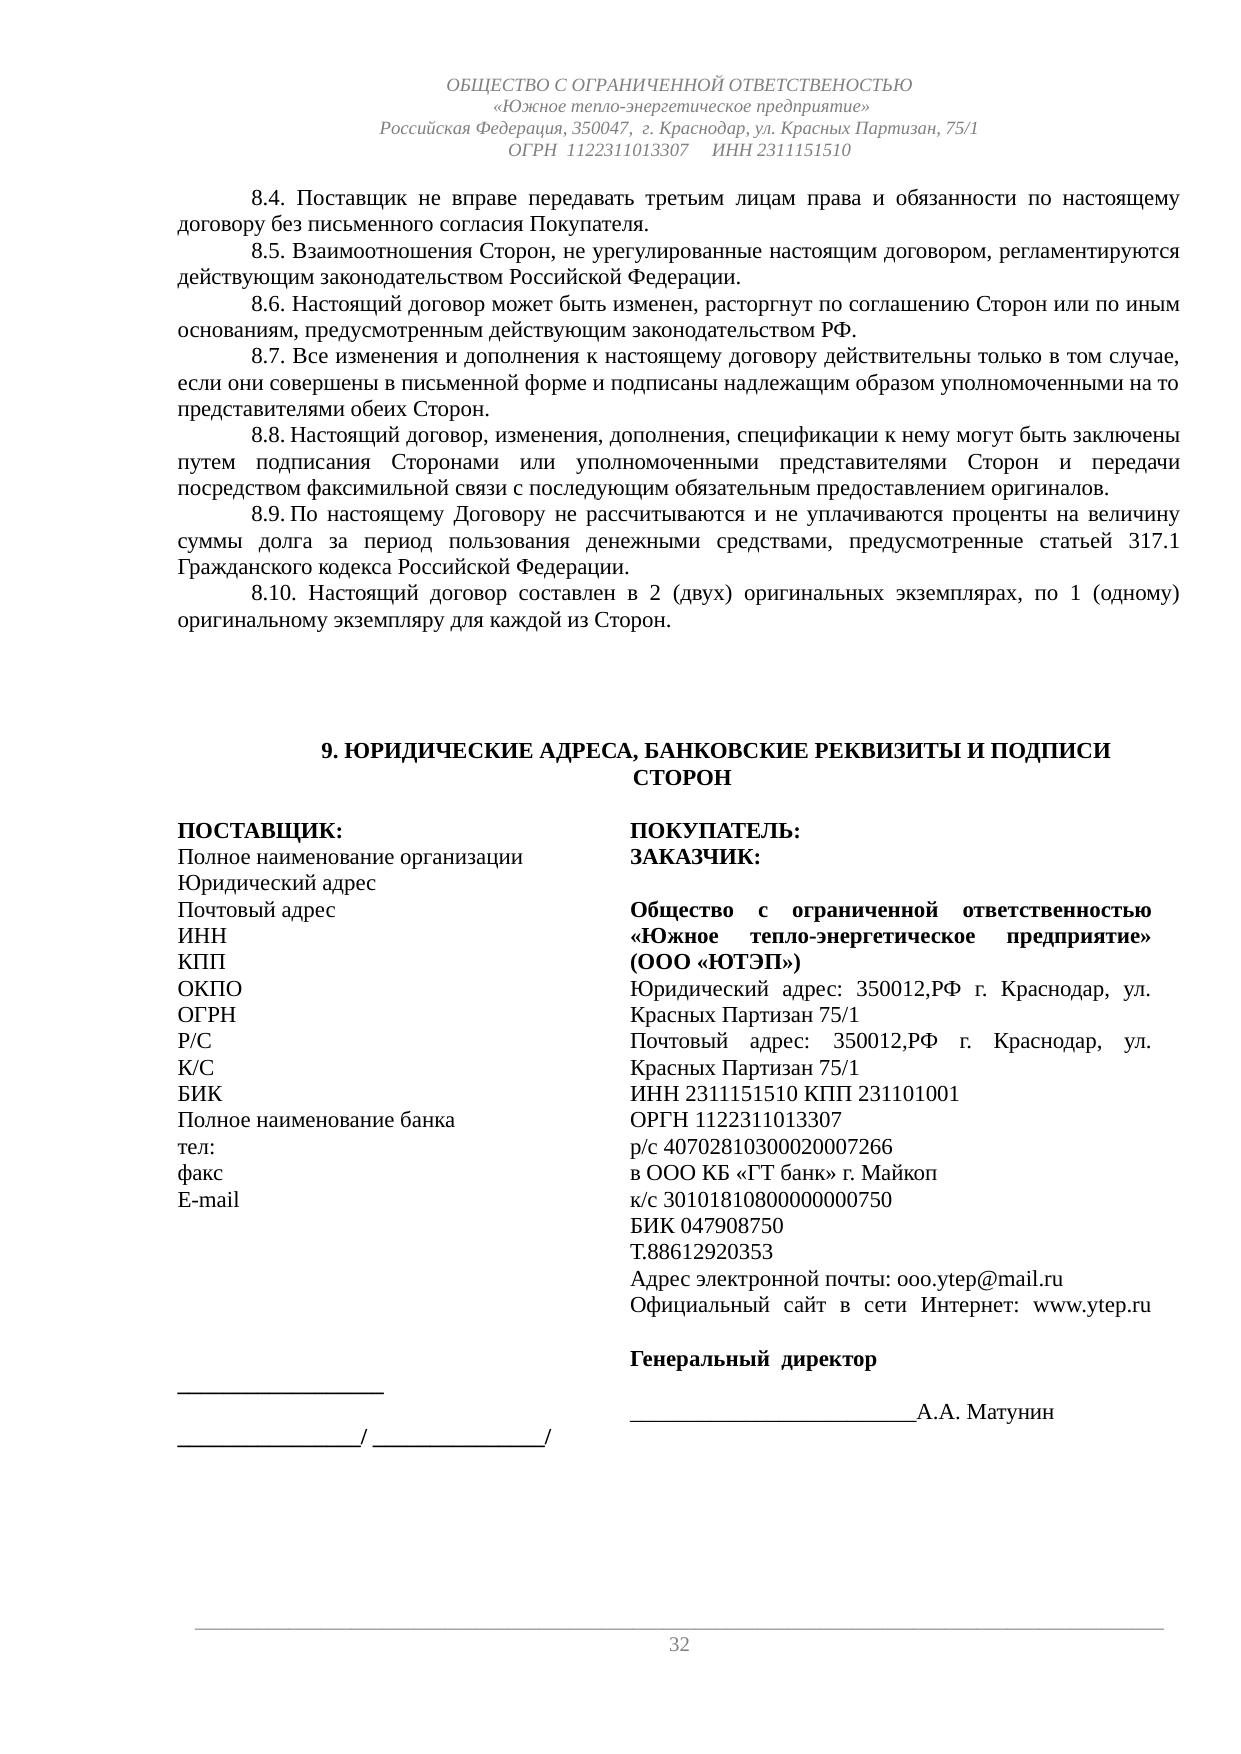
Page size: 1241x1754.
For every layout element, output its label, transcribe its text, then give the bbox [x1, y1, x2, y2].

text 8.7. Все изменения и дополнения к настоящему договору действительны только в том случае, если они совершены в письменной форме и подписаны надлежащим образом уполномоченными на то представителями обеих Сторон. [177, 342, 1181, 421]
text СТОРОН [177, 764, 1181, 790]
text 9. ЮРИДИЧЕСКИЕ АДРЕСА, БАНКОВСКИЕ РЕКВИЗИТЫ И ПОДПИСИ [177, 738, 1181, 764]
text 8.5. Взаимоотношения Сторон, не урегулированные настоящим договором, регламентируются действующим законодательством Российской Федерации. [177, 237, 1181, 289]
list Настоящий договор, изменения, дополнения, спецификации к нему могут быть заключены путем подписания Сторонами или уполномоченными представителями Сторон и передачи посредством факсимильной связи с последующим обязательным предоставлением оригиналов. [177, 421, 1181, 500]
table_header ПОКУПАТЕЛЬ: ЗАКАЗЧИК: Общество с ограниченной ответственностью «Южное тепло-энергетическое предприятие» (ООО «ЮТЭП») Юридический адрес: 350012,РФ г. Краснодар, ул. Красных Партизан 75/1 Почтовый адрес: 350012,РФ г. Краснодар, ул. Красных Партизан 75/1 ИНН 2311151510 КПП 231101001 ОРГН 1122311013307 р/с 40702810300020007266 в ООО КБ «ГТ банк» г. Майкоп к/с 30101810800000000750 БИК 047908750 Т.88612920353 Адрес электронной почты: ooo.ytep@mail.ru Официальный сайт в сети Интернет: www.ytep.ru Генеральный директор _________________________А.А. Матунин [619, 817, 1163, 1451]
text 8.10. Настоящий договор составлен в 2 (двух) оригинальных экземплярах, по 1 (одному) оригинальному экземпляру для каждой из Сторон. [177, 579, 1181, 632]
text 8.6. Настоящий договор может быть изменен, расторгнут по соглашению Сторон или по иным основаниям, предусмотренным действующим законодательством РФ. [177, 289, 1181, 342]
text 8.4. Поставщик не вправе передавать третьим лицам права и обязанности по настоящему договору без письменного согласия Покупателя. [177, 184, 1181, 237]
table_header ПОСТАВЩИК: Полное наименование организации Юридический адрес Почтовый адрес ИНН КПП ОКПО ОГРН Р/С К/С БИК Полное наименование банка тел: факс E-mail __________________ ________________/ _______________/ [166, 817, 618, 1451]
list По настоящему Договору не рассчитываются и не уплачиваются проценты на величину суммы долга за период пользования денежными средствами, предусмотренные статьей 317.1 Гражданского кодекса Российской Федерации. [177, 500, 1181, 579]
